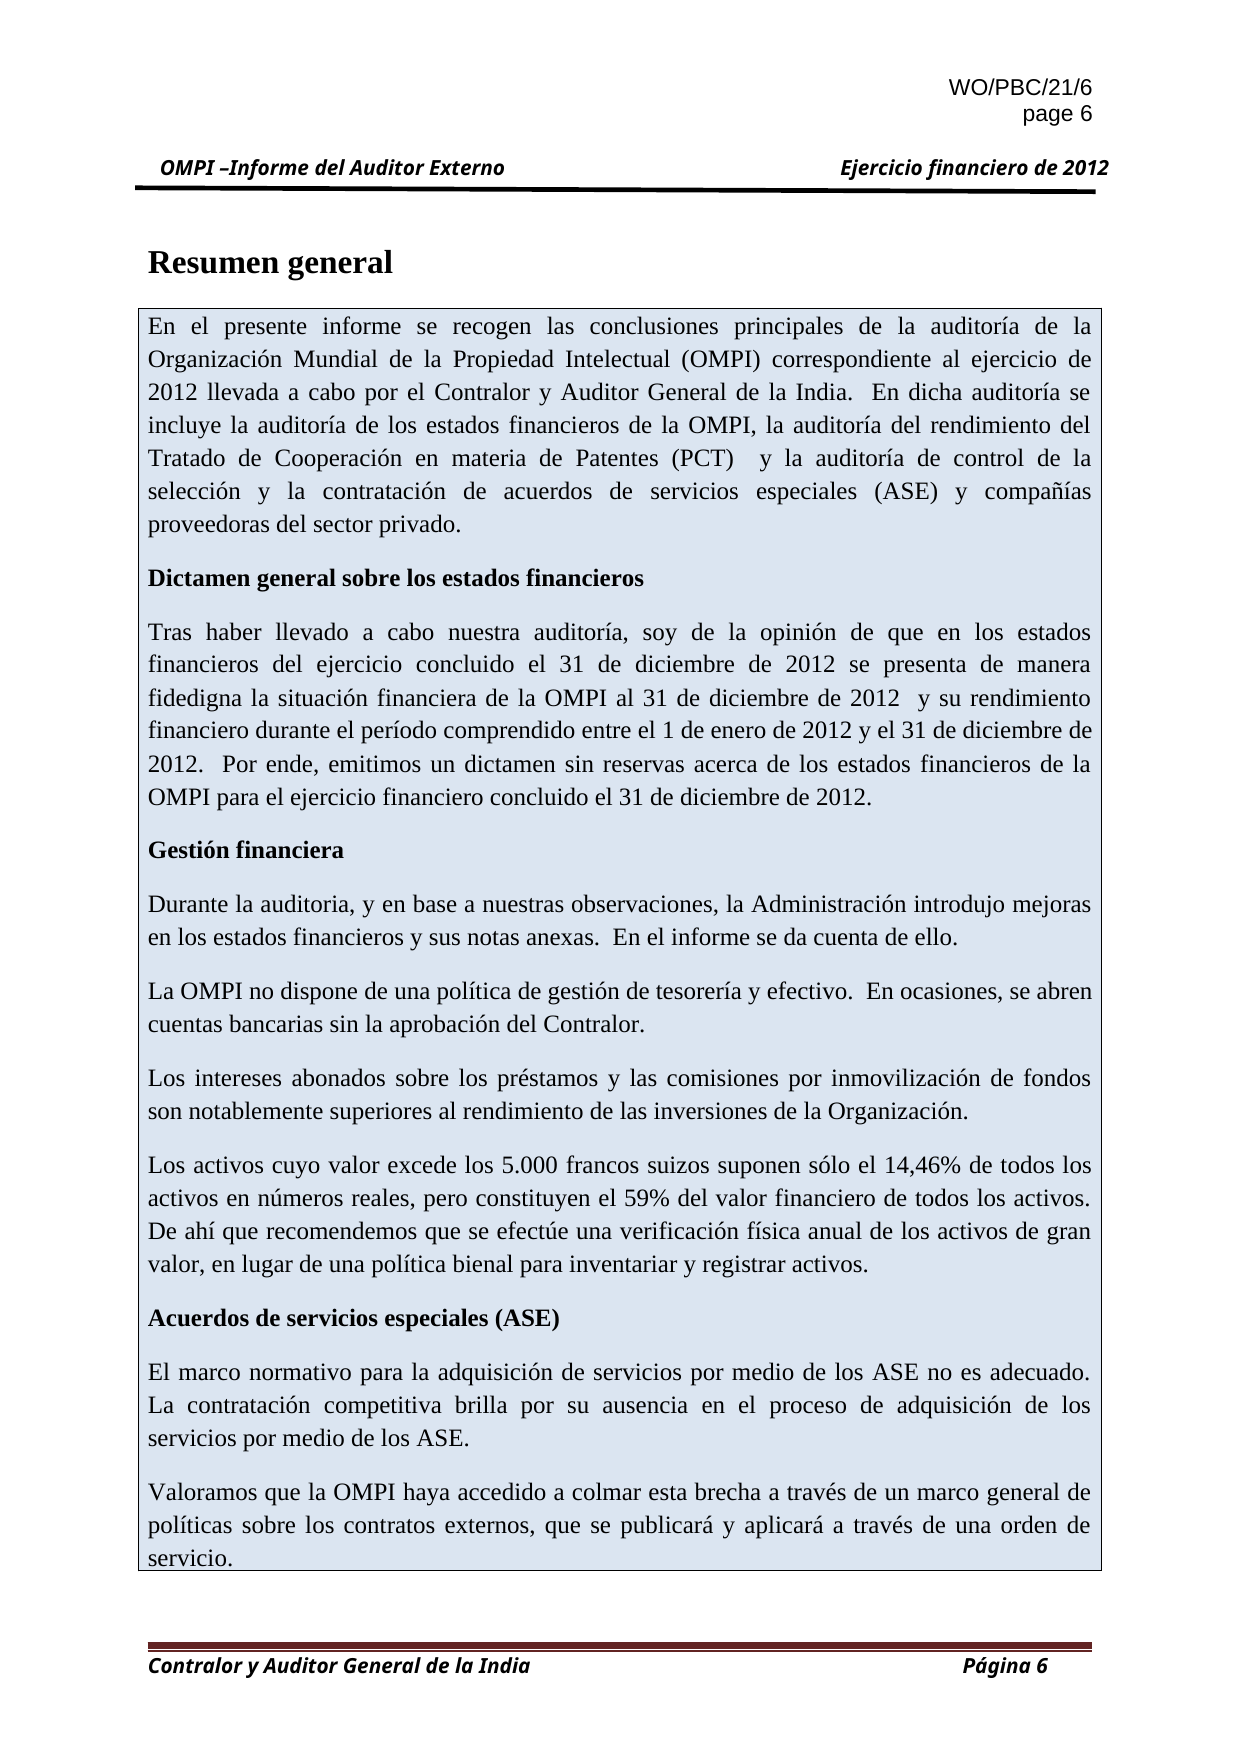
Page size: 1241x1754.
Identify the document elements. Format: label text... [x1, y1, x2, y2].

text El marco normativo para la adquisición de servicios por medio de los ASE no es adecuado. La contratación competitiva brilla por su ausencia en el proceso de adquisición de los servicios por medio de los ASE. [139, 1354, 1101, 1452]
text Resumen general [148, 243, 1092, 281]
text La OMPI no dispone de una política de gestión de tesorería y efectivo. En ocasiones, se abren cuentas bancarias sin la aprobación del Contralor. [139, 973, 1101, 1038]
text Dictamen general sobre los estados financieros [139, 559, 1101, 591]
text Acuerdos de servicios especiales (ASE) [139, 1300, 1101, 1332]
text Los intereses abonados sobre los préstamos y las comisiones por inmovilización de fondos son notablemente superiores al rendimiento de las inversiones de la Organización. [139, 1060, 1101, 1125]
text Tras haber llevado a cabo nuestra auditoría, soy de la opinión de que en los estados financieros del ejercicio concluido el 31 de diciembre de 2012 se presenta de manera fidedigna la situación financiera de la OMPI al 31 de diciembre de 2012 y su rendimiento financiero durante el período comprendido entre el 1 de enero de 2012 y el 31 de diciembre de 2012. Por ende, emitimos un dictamen sin reservas acerca de los estados financieros de la OMPI para el ejercicio financiero concluido el 31 de diciembre de 2012. [139, 613, 1101, 810]
text Durante la auditoria, y en base a nuestras observaciones, la Administración introdujo mejoras en los estados financieros y sus notas anexas. En el informe se da cuenta de ello. [139, 886, 1101, 951]
text Valoramos que la OMPI haya accedido a colmar esta brecha a través de un marco general de políticas sobre los contratos externos, que se publicará y aplicará a través de una orden de servicio. [139, 1473, 1101, 1570]
text En el presente informe se recogen las conclusiones principales de la auditoría de la Organización Mundial de la Propiedad Intelectual (OMPI) correspondiente al ejercicio de 2012 llevada a cabo por el Contralor y Auditor General de la India. En dicha auditoría se incluye la auditoría de los estados financieros de la OMPI, la auditoría del rendimiento del Tratado de Cooperación en materia de Patentes (PCT) y la auditoría de control de la selección y la contratación de acuerdos de servicios especiales (ASE) y compañías proveedoras del sector privado. [139, 309, 1101, 538]
text Los activos cuyo valor excede los 5.000 francos suizos suponen sólo el 14,46% de todos los activos en números reales, pero constituyen el 59% del valor financiero de todos los activos. De ahí que recomendemos que se efectúe una verificación física anual de los activos de gran valor, en lugar de una política bienal para inventariar y registrar activos. [139, 1147, 1101, 1278]
text Gestión financiera [139, 832, 1101, 864]
